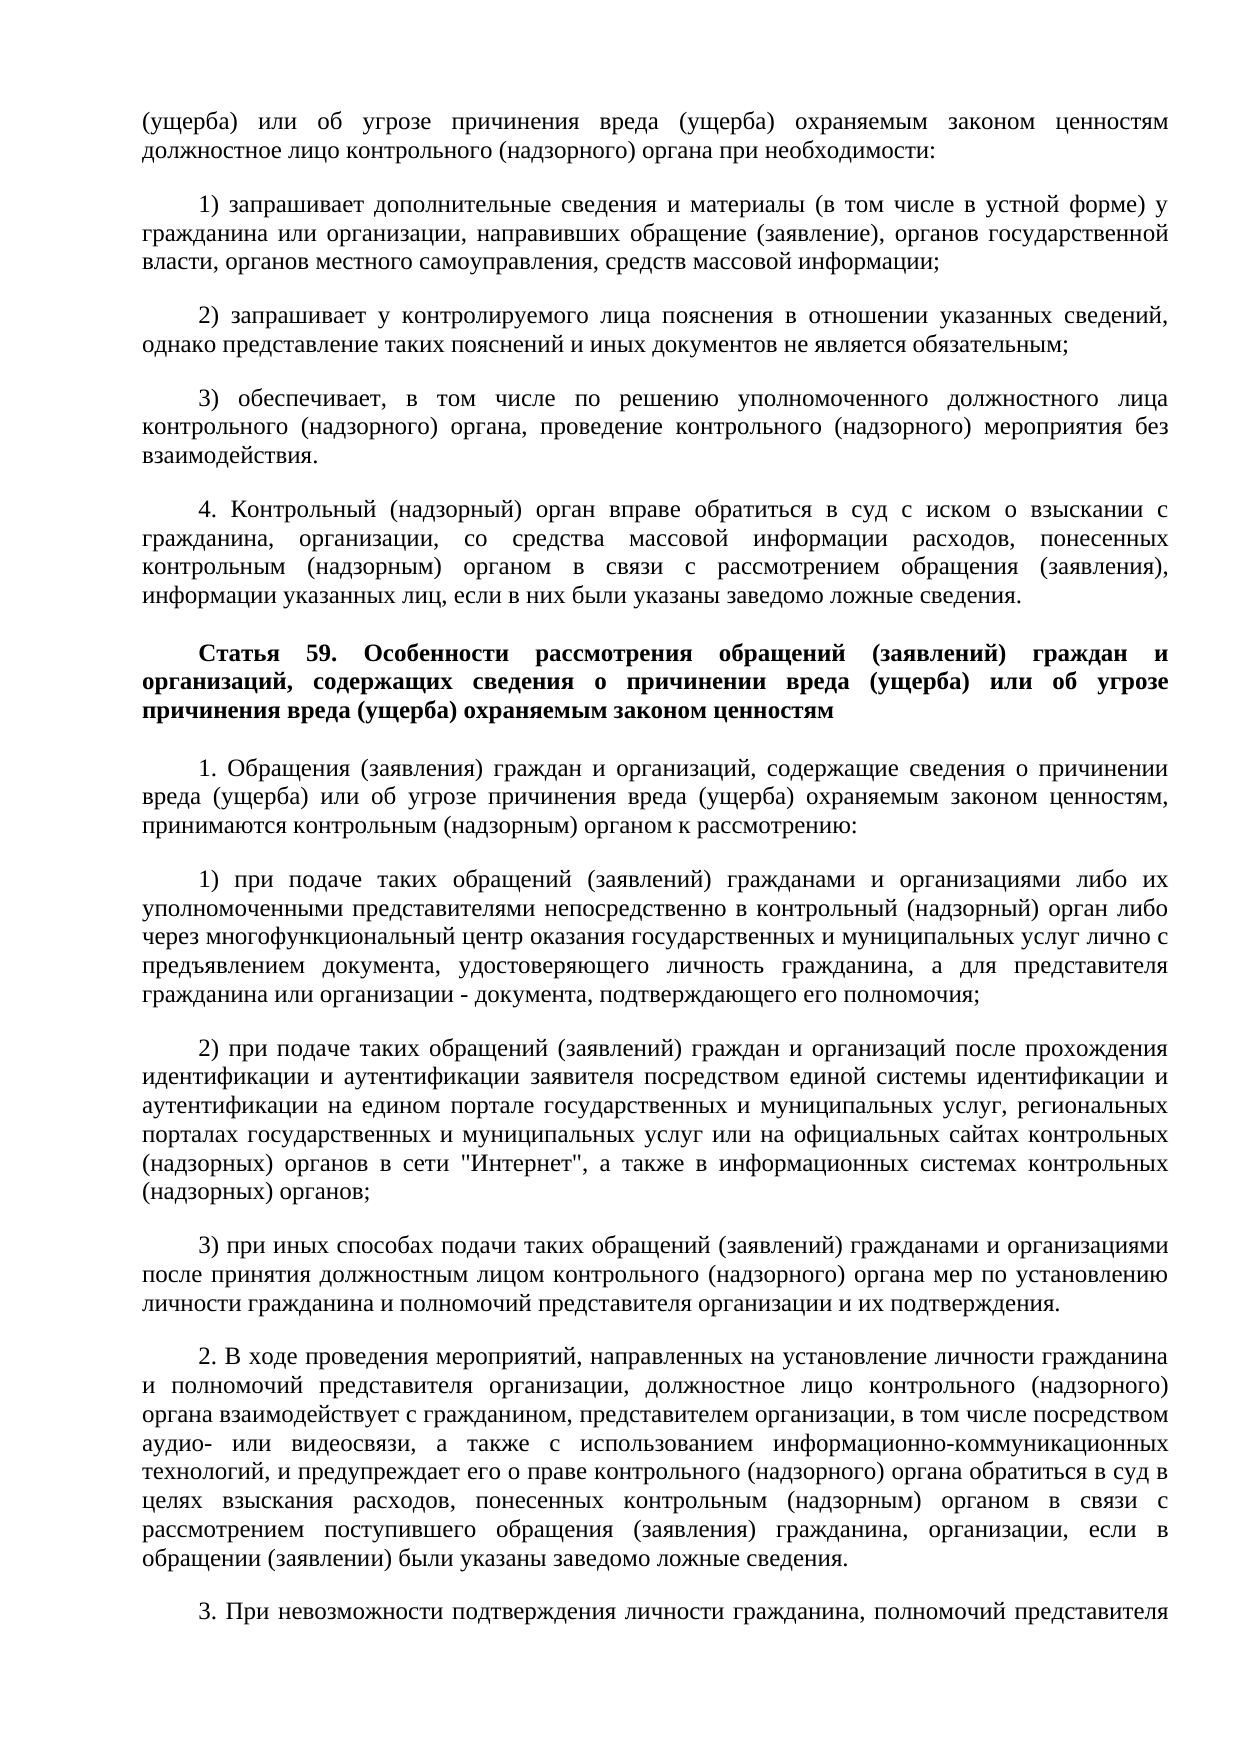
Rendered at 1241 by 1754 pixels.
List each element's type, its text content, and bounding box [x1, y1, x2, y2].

text 3) при иных способах подачи таких обращений (заявлений) гражданами и организациями после принятия должностным лицом контрольного (надзорного) органа мер по установлению личности гражданина и полномочий представителя организации и их подтверждения. [142, 1230, 1169, 1316]
text 1) при подаче таких обращений (заявлений) гражданами и организациями либо их уполномоченными представителями непосредственно в контрольный (надзорный) орган либо через многофункциональный центр оказания государственных и муниципальных услуг лично с предъявлением документа, удостоверяющего личность гражданина, а для представителя гражданина или организации - документа, подтверждающего его полномочия; [142, 864, 1169, 1008]
text 1) запрашивает дополнительные сведения и материалы (в том числе в устной форме) у гражданина или организации, направивших обращение (заявление), органов государственной власти, органов местного самоуправления, средств массовой информации; [142, 189, 1169, 275]
text 2) при подаче таких обращений (заявлений) граждан и организаций после прохождения идентификации и аутентификации заявителя посредством единой системы идентификации и аутентификации на едином портале государственных и муниципальных услуг, региональных порталах государственных и муниципальных услуг или на официальных сайтах контрольных (надзорных) органов в сети "Интернет", а также в информационных системах контрольных (надзорных) органов; [142, 1033, 1169, 1205]
text 4. Контрольный (надзорный) орган вправе обратиться в суд с иском о взыскании с гражданина, организации, со средства массовой информации расходов, понесенных контрольным (надзорным) органом в связи с рассмотрением обращения (заявления), информации указанных лиц, если в них были указаны заведомо ложные сведения. [142, 494, 1169, 609]
text 3) обеспечивает, в том числе по решению уполномоченного должностного лица контрольного (надзорного) органа, проведение контрольного (надзорного) мероприятия без взаимодействия. [142, 383, 1169, 469]
text 1. Обращения (заявления) граждан и организаций, содержащие сведения о причинении вреда (ущерба) или об угрозе причинения вреда (ущерба) охраняемым законом ценностям, принимаются контрольным (надзорным) органом к рассмотрению: [142, 753, 1169, 839]
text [142, 1596, 1169, 1625]
text 2) запрашивает у контролируемого лица пояснения в отношении указанных сведений, однако представление таких пояснений и иных документов не является обязательным; [142, 300, 1169, 358]
title Статья 59. Особенности рассмотрения обращений (заявлений) граждан и организаций, содержащих сведения о причинении вреда (ущерба) или об угрозе причинения вреда (ущерба) охраняемым законом ценностям [142, 638, 1169, 724]
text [142, 106, 1169, 164]
text 2. В ходе проведения мероприятий, направленных на установление личности гражданина и полномочий представителя организации, должностное лицо контрольного (надзорного) органа взаимодействует с гражданином, представителем организации, в том числе посредством аудио- или видеосвязи, а также с использованием информационно-коммуникационных технологий, и предупреждает его о праве контрольного (надзорного) органа обратиться в суд в целях взыскания расходов, понесенных контрольным (надзорным) органом в связи с рассмотрением поступившего обращения (заявления) гражданина, организации, если в обращении (заявлении) были указаны заведомо ложные сведения. [142, 1341, 1169, 1571]
